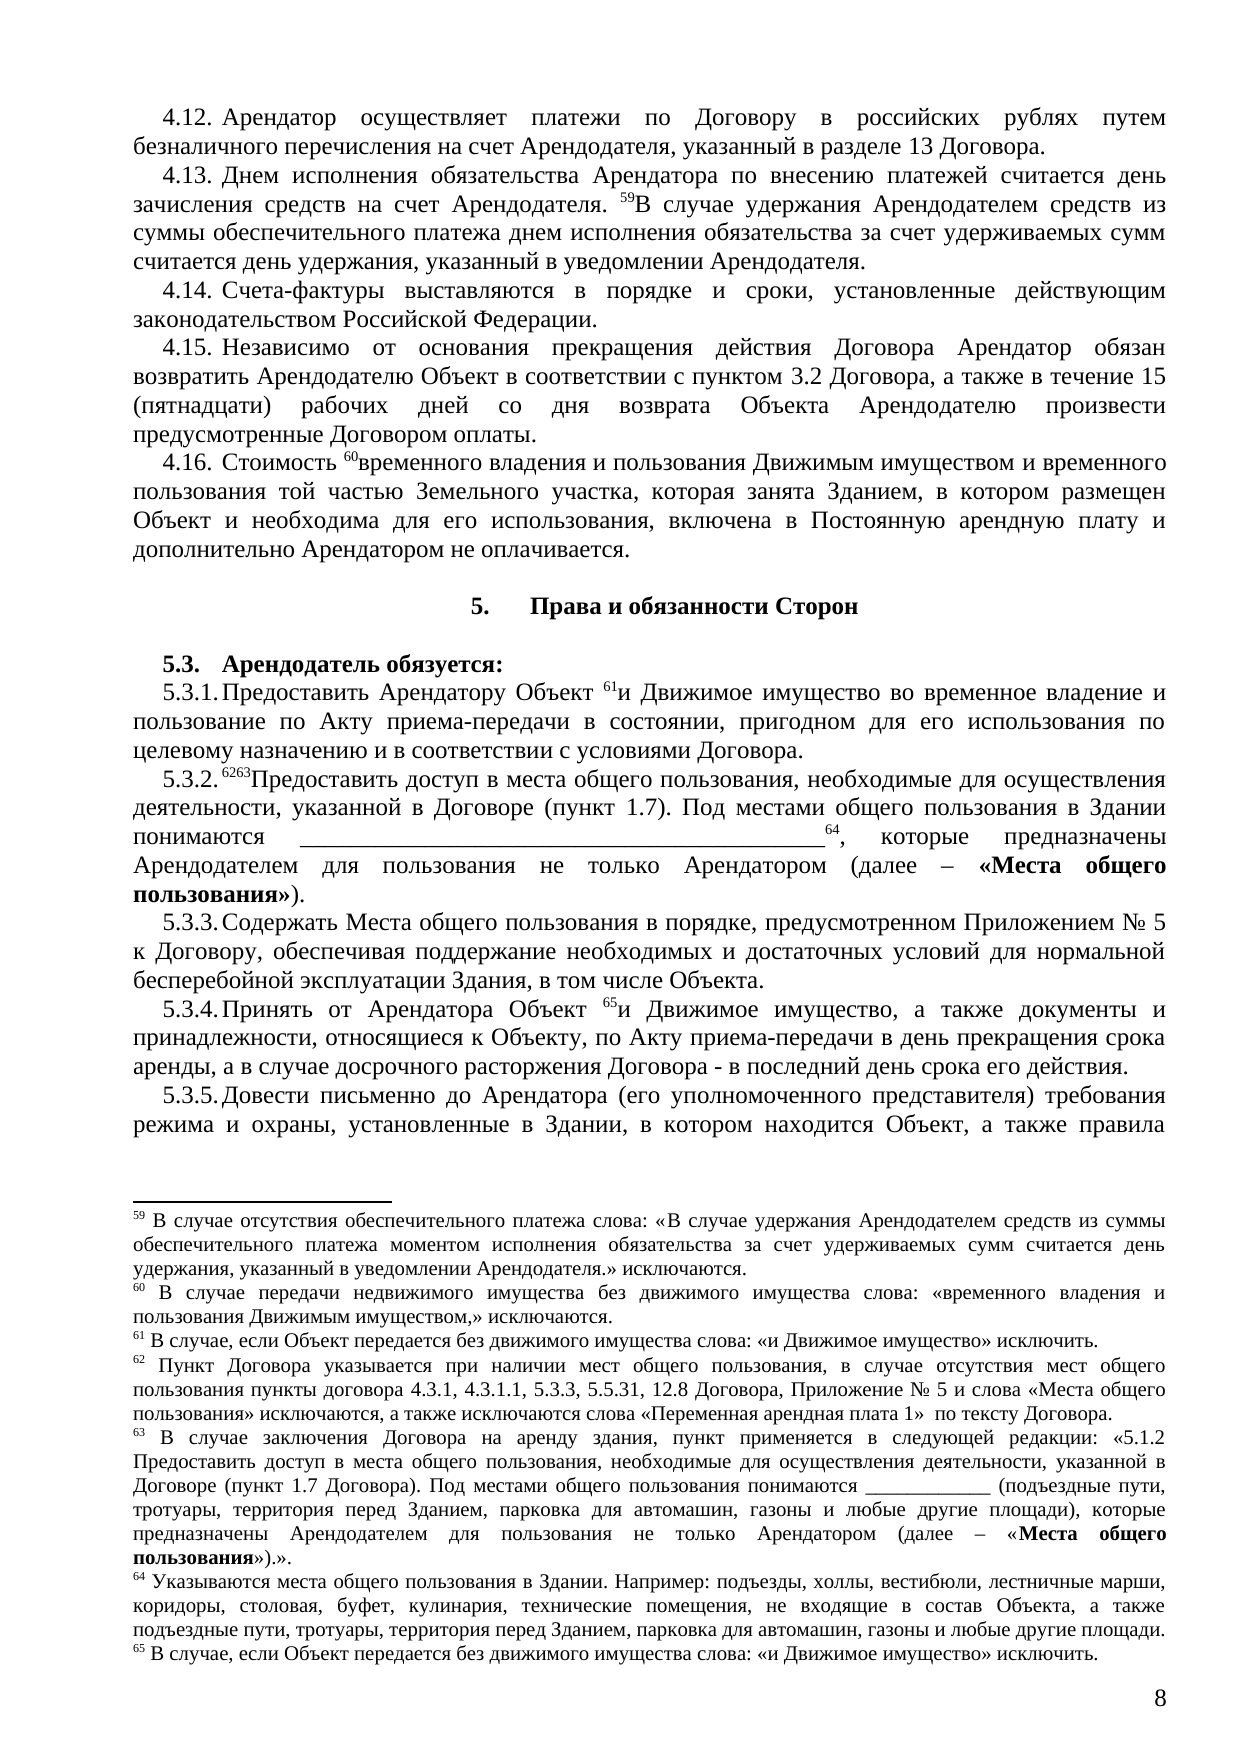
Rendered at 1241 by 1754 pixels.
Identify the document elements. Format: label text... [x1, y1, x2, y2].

list Предоставить доступ в места общего пользования, необходимые для осуществления деятельности, указанной в Договоре (пункт 1.7). Под местами общего пользования в Здании понимаются __________________________________________, которые предназначены Арендодателем для пользования не только Арендатором (далее – «Места общего пользования»). [133, 764, 1167, 907]
list Стоимость временного владения и пользования Движимым имуществом и временного пользования той частью Земельного участка, которая занята Зданием, в котором размещен Объект и необходима для его использования, включена в Постоянную арендную плату и дополнительно Арендатором не оплачивается. [133, 447, 1167, 562]
list Предоставить Арендатору Объект и Движимое имущество во временное владение и пользование по Акту приема-передачи в состоянии, пригодном для его использования по целевому назначению и в соответствии с условиями Договора. [133, 677, 1167, 764]
list Принять от Арендатора Объект и Движимое имущество, а также документы и принадлежности, относящиеся к Объекту, по Акту приема-передачи в день прекращения срока аренды, а в случае досрочного расторжения Договора - в последний день срока его действия. [133, 994, 1167, 1080]
list Арендатор осуществляет платежи по Договору в российских рублях путем безналичного перечисления на счет Арендодателя, указанный в разделе 13 Договора. [133, 102, 1167, 160]
list Независимо от основания прекращения действия Договора Арендатор обязан возвратить Арендодателю Объект в соответствии с пунктом 3.2 Договора, а также в течение 15 (пятнадцати) рабочих дней со дня возврата Объекта Арендодателю произвести предусмотренные Договором оплаты. [133, 332, 1167, 447]
list Содержать Места общего пользования в порядке, предусмотренном Приложением № 5 к Договору, обеспечивая поддержание необходимых и достаточных условий для нормальной бесперебойной эксплуатации Здания, в том числе Объекта. [133, 907, 1167, 994]
list Счета-фактуры выставляются в порядке и сроки, установленные действующим законодательством Российской Федерации. [133, 275, 1167, 332]
list Права и обязанности Сторон [133, 591, 1167, 620]
list Днем исполнения обязательства Арендатора по внесению платежей считается день зачисления средств на счет Арендодателя. В случае удержания Арендодателем средств из суммы обеспечительного платежа днем исполнения обязательства за счет удерживаемых сумм считается день удержания, указанный в уведомлении Арендодателя. [133, 160, 1167, 275]
list Арендодатель обязуется: [133, 649, 1167, 677]
list Довести письменно до Арендатора (его уполномоченного представителя) требования режима и охраны, установленные в Здании, в котором находится Объект, а также правила использования Объекта и Мест общего пользования, порядок производства работ в Здании и на Объекте. [133, 1080, 1167, 1137]
